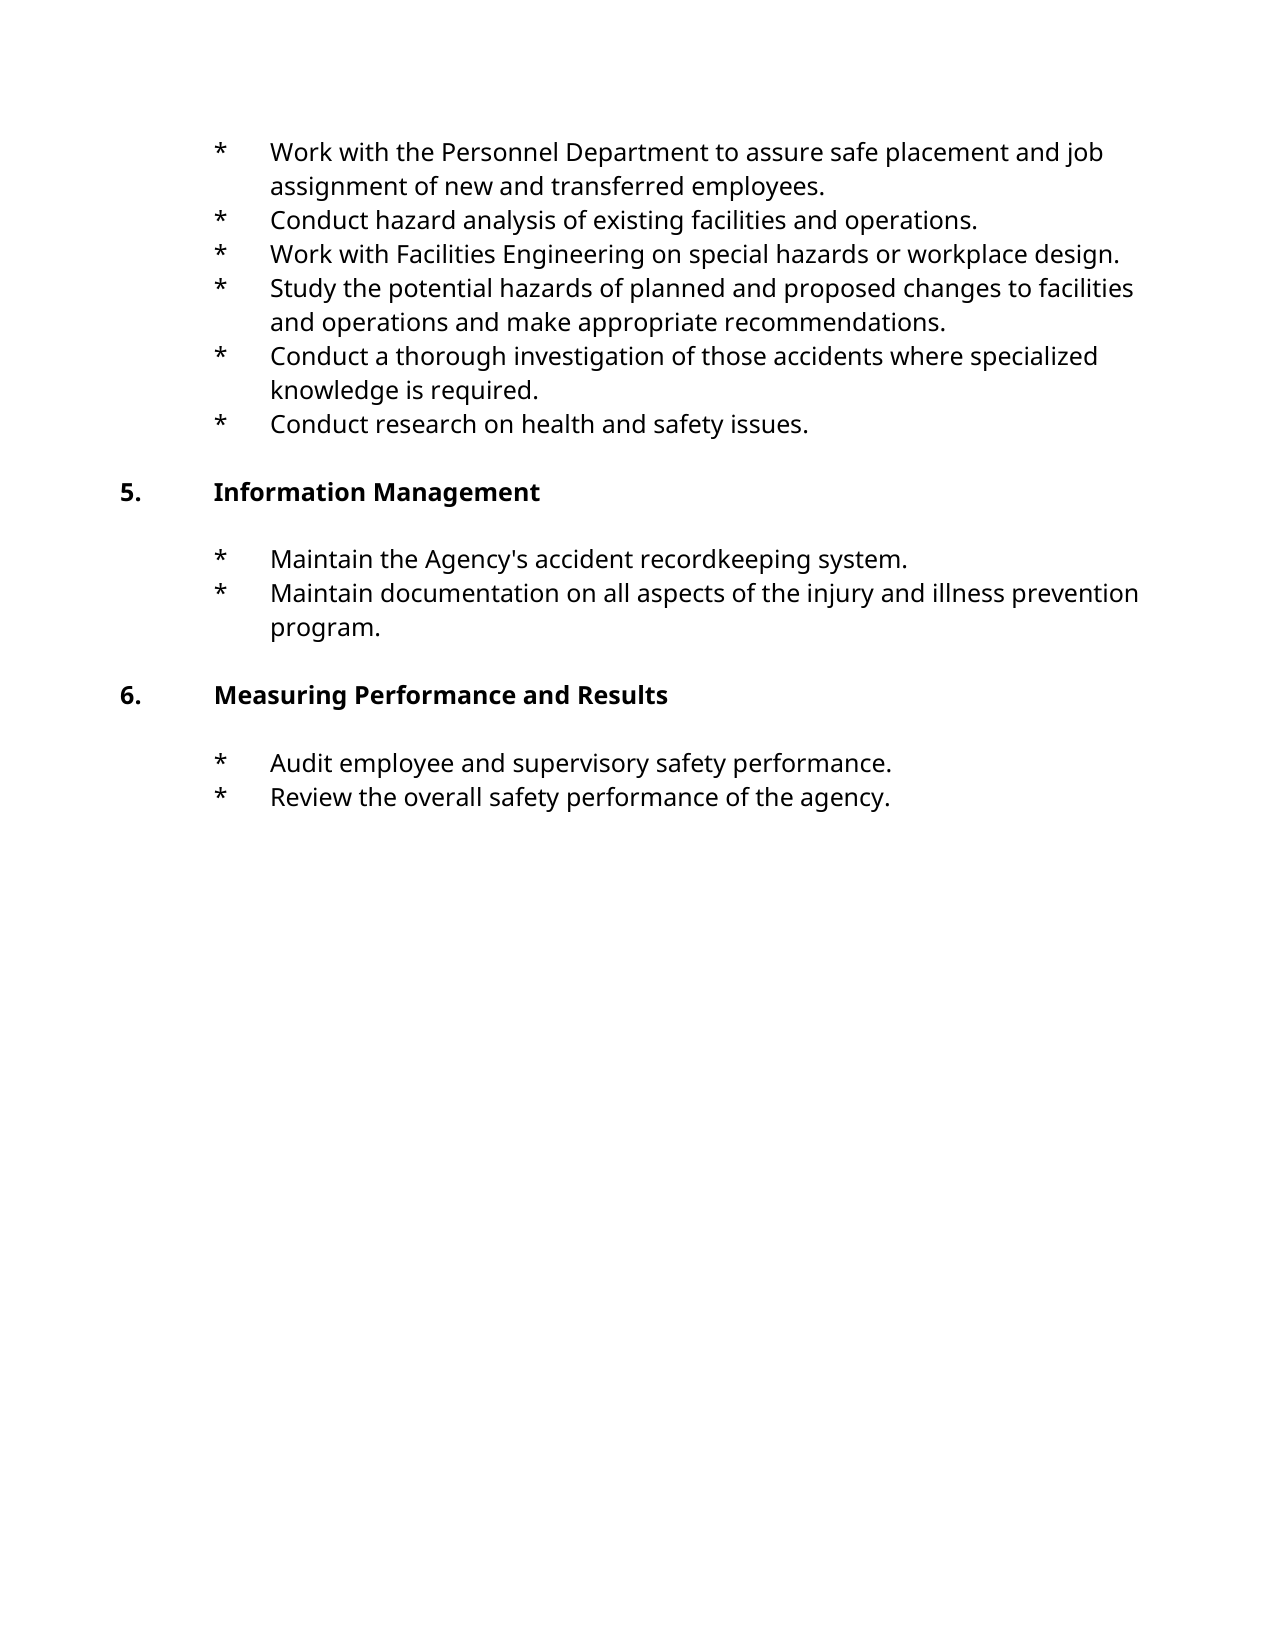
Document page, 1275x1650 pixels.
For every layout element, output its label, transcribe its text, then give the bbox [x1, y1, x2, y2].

text * Audit employee and supervisory safety performance. [120, 746, 1140, 780]
text * Work with the Personnel Department to assure safe placement and job assignment of new and transferred employees. [120, 135, 1140, 203]
text * Conduct a thorough investigation of those accidents where specialized knowledge is required. [120, 339, 1140, 407]
text * Maintain the Agency's accident recordkeeping system. [120, 542, 1140, 576]
text 6. Measuring Performance and Results [120, 678, 1140, 712]
text * Conduct hazard analysis of existing facilities and operations. [120, 203, 1140, 237]
text * Conduct research on health and safety issues. [120, 407, 1140, 441]
text * Work with Facilities Engineering on special hazards or workplace design. [120, 237, 1140, 271]
text 5. Information Management [120, 474, 1140, 508]
text * Study the potential hazards of planned and proposed changes to facilities and operations and make appropriate recommendations. [120, 271, 1140, 339]
text * Review the overall safety performance of the agency. [120, 780, 1140, 814]
text * Maintain documentation on all aspects of the injury and illness prevention program. [120, 576, 1140, 644]
